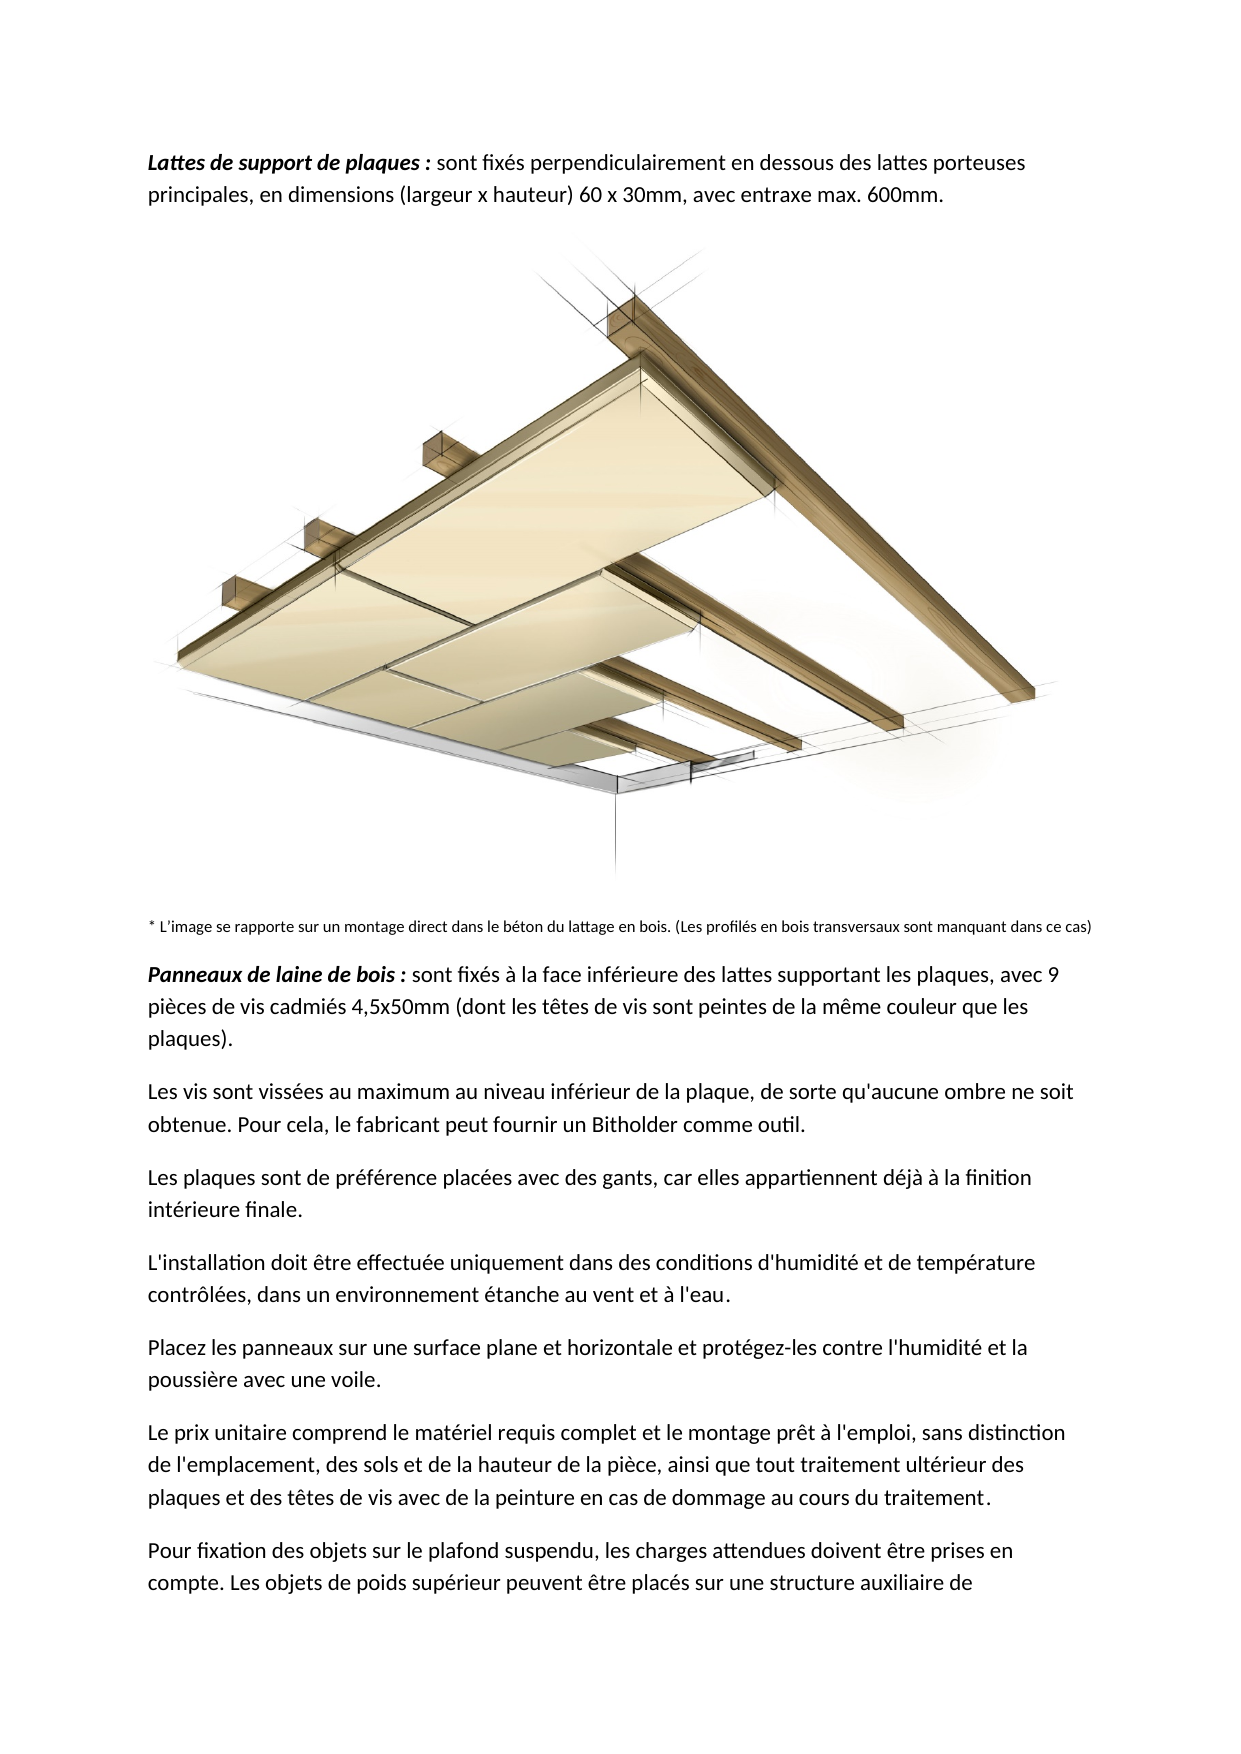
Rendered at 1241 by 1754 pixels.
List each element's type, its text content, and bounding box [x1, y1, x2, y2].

text Placez les panneaux sur une surface plane et horizontale et protégez-les contre l'humidité et la poussière avec une voile. [148, 1333, 1093, 1393]
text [148, 1536, 1093, 1596]
text L'installation doit être effectuée uniquement dans des conditions d'humidité et de température contrôlées, dans un environnement étanche au vent et à l'eau. [148, 1248, 1093, 1308]
text * L’image se rapporte sur un montage direct dans le béton du lattage en bois. (Les profilés en bois transversaux sont manquant dans ce cas) [148, 916, 1093, 936]
text Le prix unitaire comprend le matériel requis complet et le montage prêt à l'emploi, sans distinction de l'emplacement, des sols et de la hauteur de la pièce, ainsi que tout traitement ultérieur des plaques et des têtes de vis avec de la peinture en cas de dommage au cours du traitement. [148, 1418, 1093, 1511]
text Panneaux de laine de bois : sont fixés à la face inférieure des lattes supportant les plaques, avec 9 pièces de vis cadmiés 4,5x50mm (dont les têtes de vis sont peintes de la même couleur que les plaques). [148, 960, 1093, 1052]
text Lattes de support de plaques : sont fixés perpendiculairement en dessous des lattes porteuses principales, en dimensions (largeur x hauteur) 60 x 30mm, avec entraxe max. 600mm. [148, 148, 1093, 208]
text Les plaques sont de préférence placées avec des gants, car elles appartiennent déjà à la finition intérieure finale. [148, 1163, 1093, 1223]
text Les vis sont vissées au maximum au niveau inférieur de la plaque, de sorte qu'aucune ombre ne soit obtenue. Pour cela, le fabricant peut fournir un Bitholder comme outil. [148, 1077, 1093, 1138]
picture [147, 232, 1079, 891]
